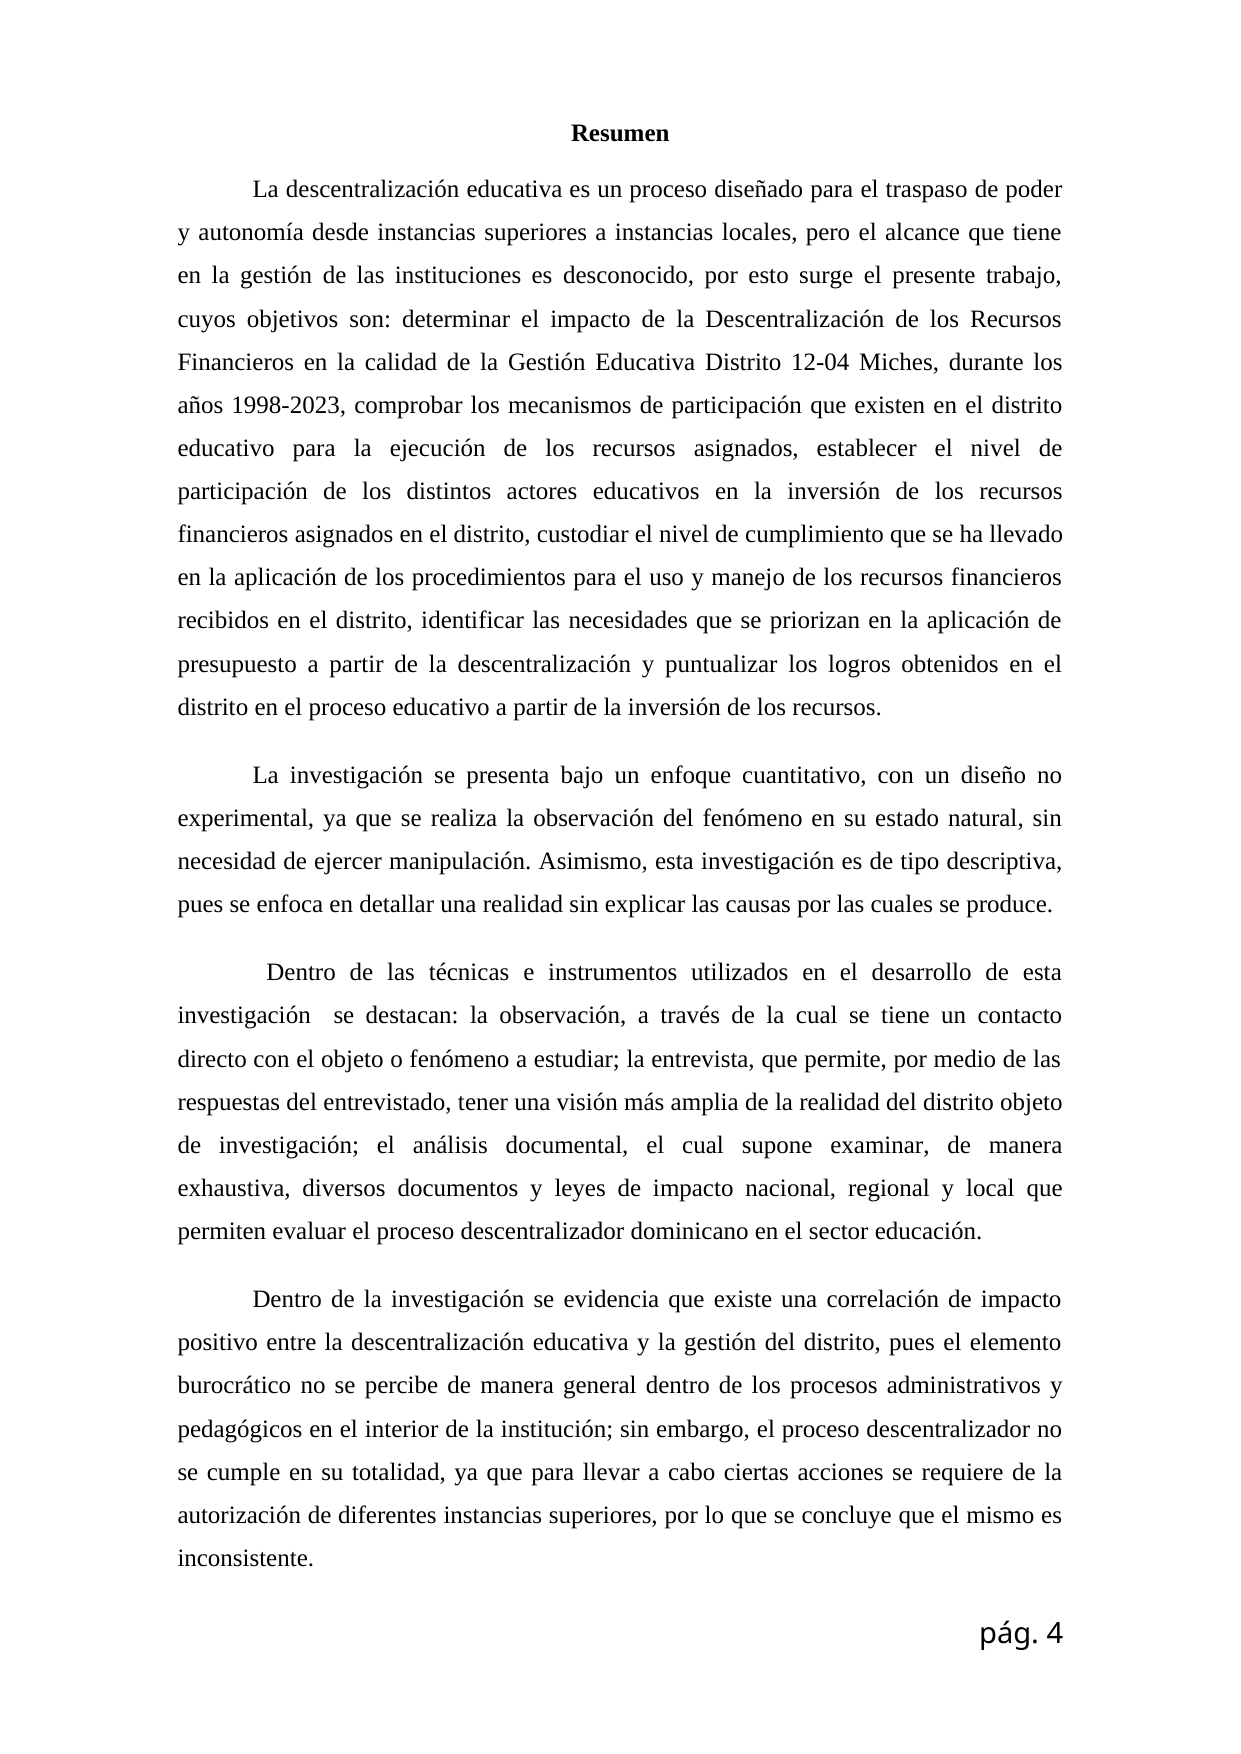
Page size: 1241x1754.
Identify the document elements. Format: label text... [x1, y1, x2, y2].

text Dentro de las técnicas e instrumentos utilizados en el desarrollo de esta investigación se destacan: la observación, a través de la cual se tiene un contacto directo con el objeto o fenómeno a estudiar; la entrevista, que permite, por medio de las respuestas del entrevistado, tener una visión más amplia de la realidad del distrito objeto de investigación; el análisis documental, el cual supone examinar, de manera exhaustiva, diversos documentos y leyes de impacto nacional, regional y local que permiten evaluar el proceso descentralizador dominicano en el sector educación. [177, 957, 1063, 1245]
subtitle Resumen [177, 118, 1063, 147]
text La descentralización educativa es un proceso diseñado para el traspaso de poder y autonomía desde instancias superiores a instancias locales, pero el alcance que tiene en la gestión de las instituciones es desconocido, por esto surge el presente trabajo, cuyos objetivos son: determinar el impacto de la Descentralización de los Recursos Financieros en la calidad de la Gestión Educativa Distrito 12-04 Miches, durante los años 1998-2023, comprobar los mecanismos de participación que existen en el distrito educativo para la ejecución de los recursos asignados, establecer el nivel de participación de los distintos actores educativos en la inversión de los recursos financieros asignados en el distrito, custodiar el nivel de cumplimiento que se ha llevado en la aplicación de los procedimientos para el uso y manejo de los recursos financieros recibidos en el distrito, identificar las necesidades que se priorizan en la aplicación de presupuesto a partir de la descentralización y puntualizar los logros obtenidos en el distrito en el proceso educativo a partir de la inversión de los recursos. [177, 174, 1063, 721]
text Dentro de la investigación se evidencia que existe una correlación de impacto positivo entre la descentralización educativa y la gestión del distrito, pues el elemento burocrático no se percibe de manera general dentro de los procesos administrativos y pedagógicos en el interior de la institución; sin embargo, el proceso descentralizador no se cumple en su totalidad, ya que para llevar a cabo ciertas acciones se requiere de la autorización de diferentes instancias superiores, por lo que se concluye que el mismo es inconsistente. [177, 1284, 1063, 1572]
text La investigación se presenta bajo un enfoque cuantitativo, con un diseño no experimental, ya que se realiza la observación del fenómeno en su estado natural, sin necesidad de ejercer manipulación. Asimismo, esta investigación es de tipo descriptiva, pues se enfoca en detallar una realidad sin explicar las causas por las cuales se produce. [177, 760, 1063, 918]
